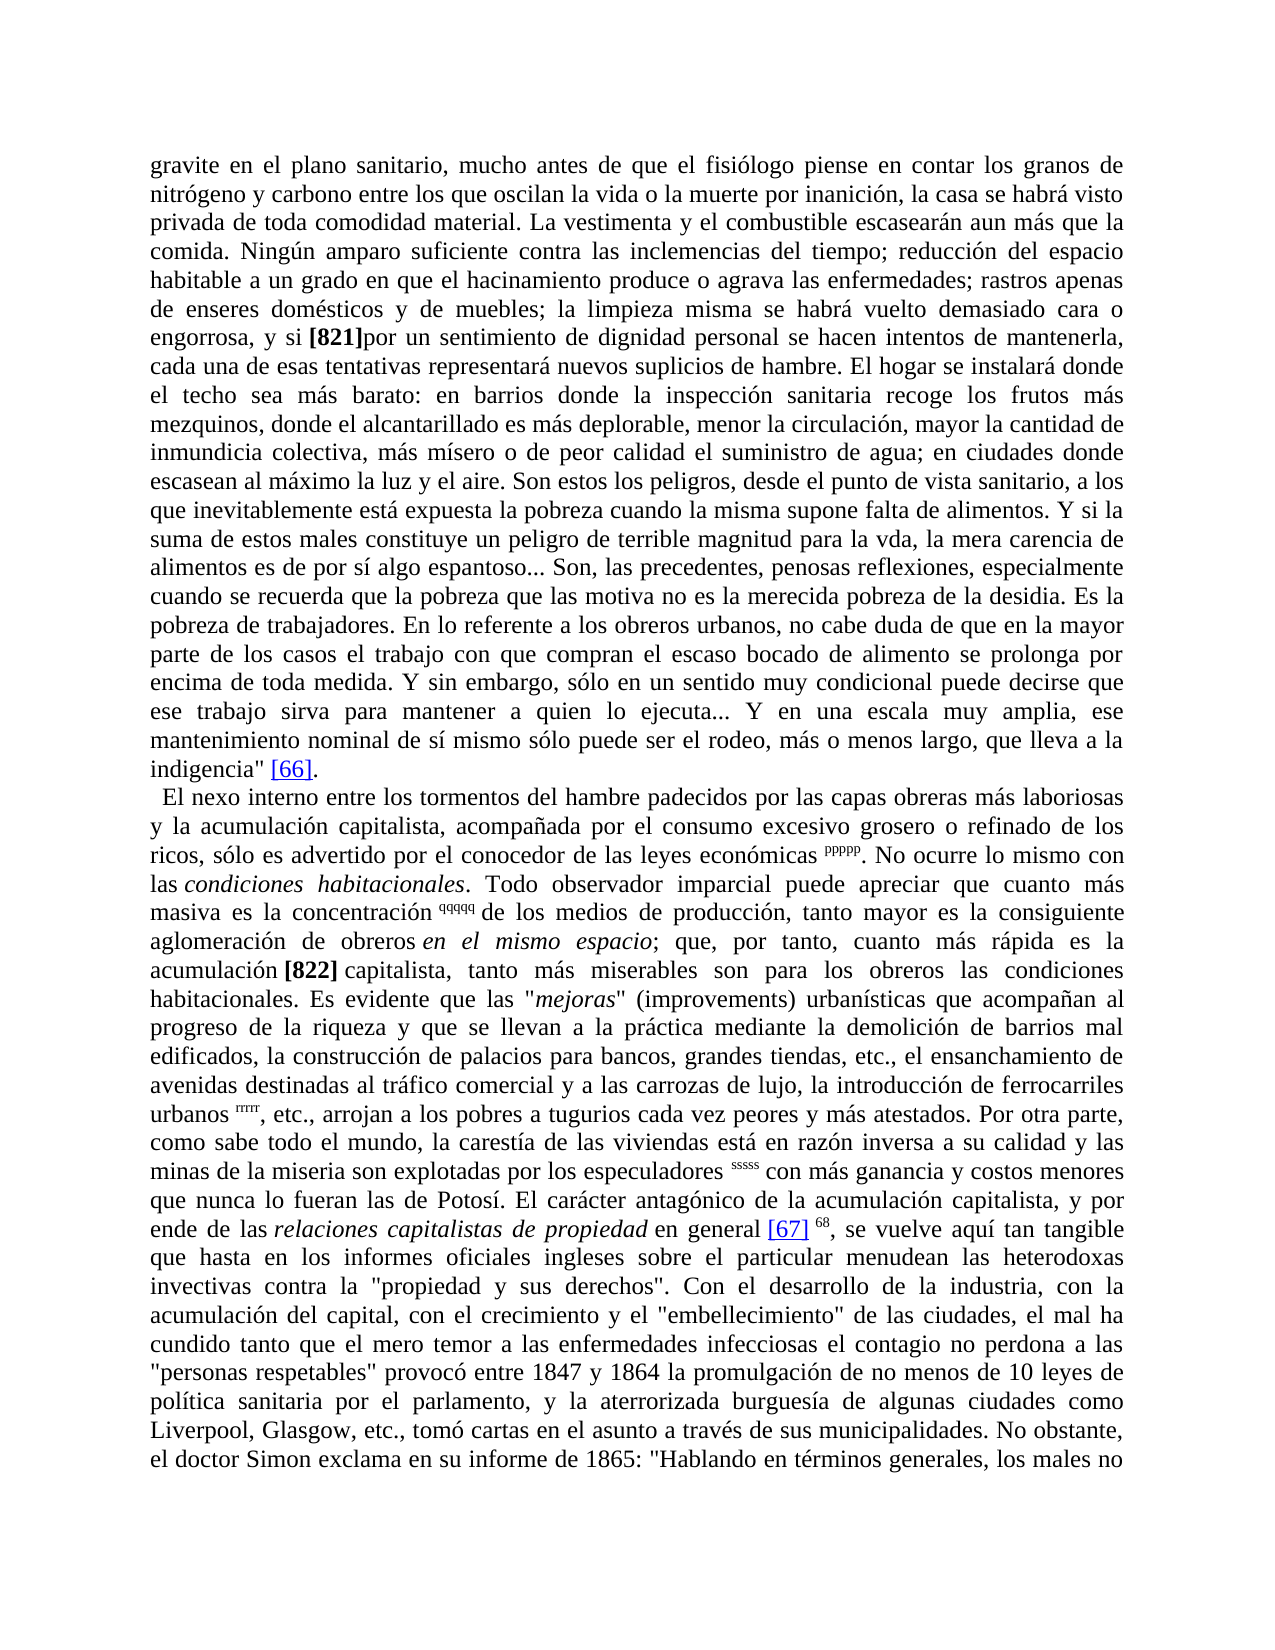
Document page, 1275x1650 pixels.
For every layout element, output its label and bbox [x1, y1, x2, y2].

text [150, 782, 1125, 1472]
text [150, 150, 1125, 782]
